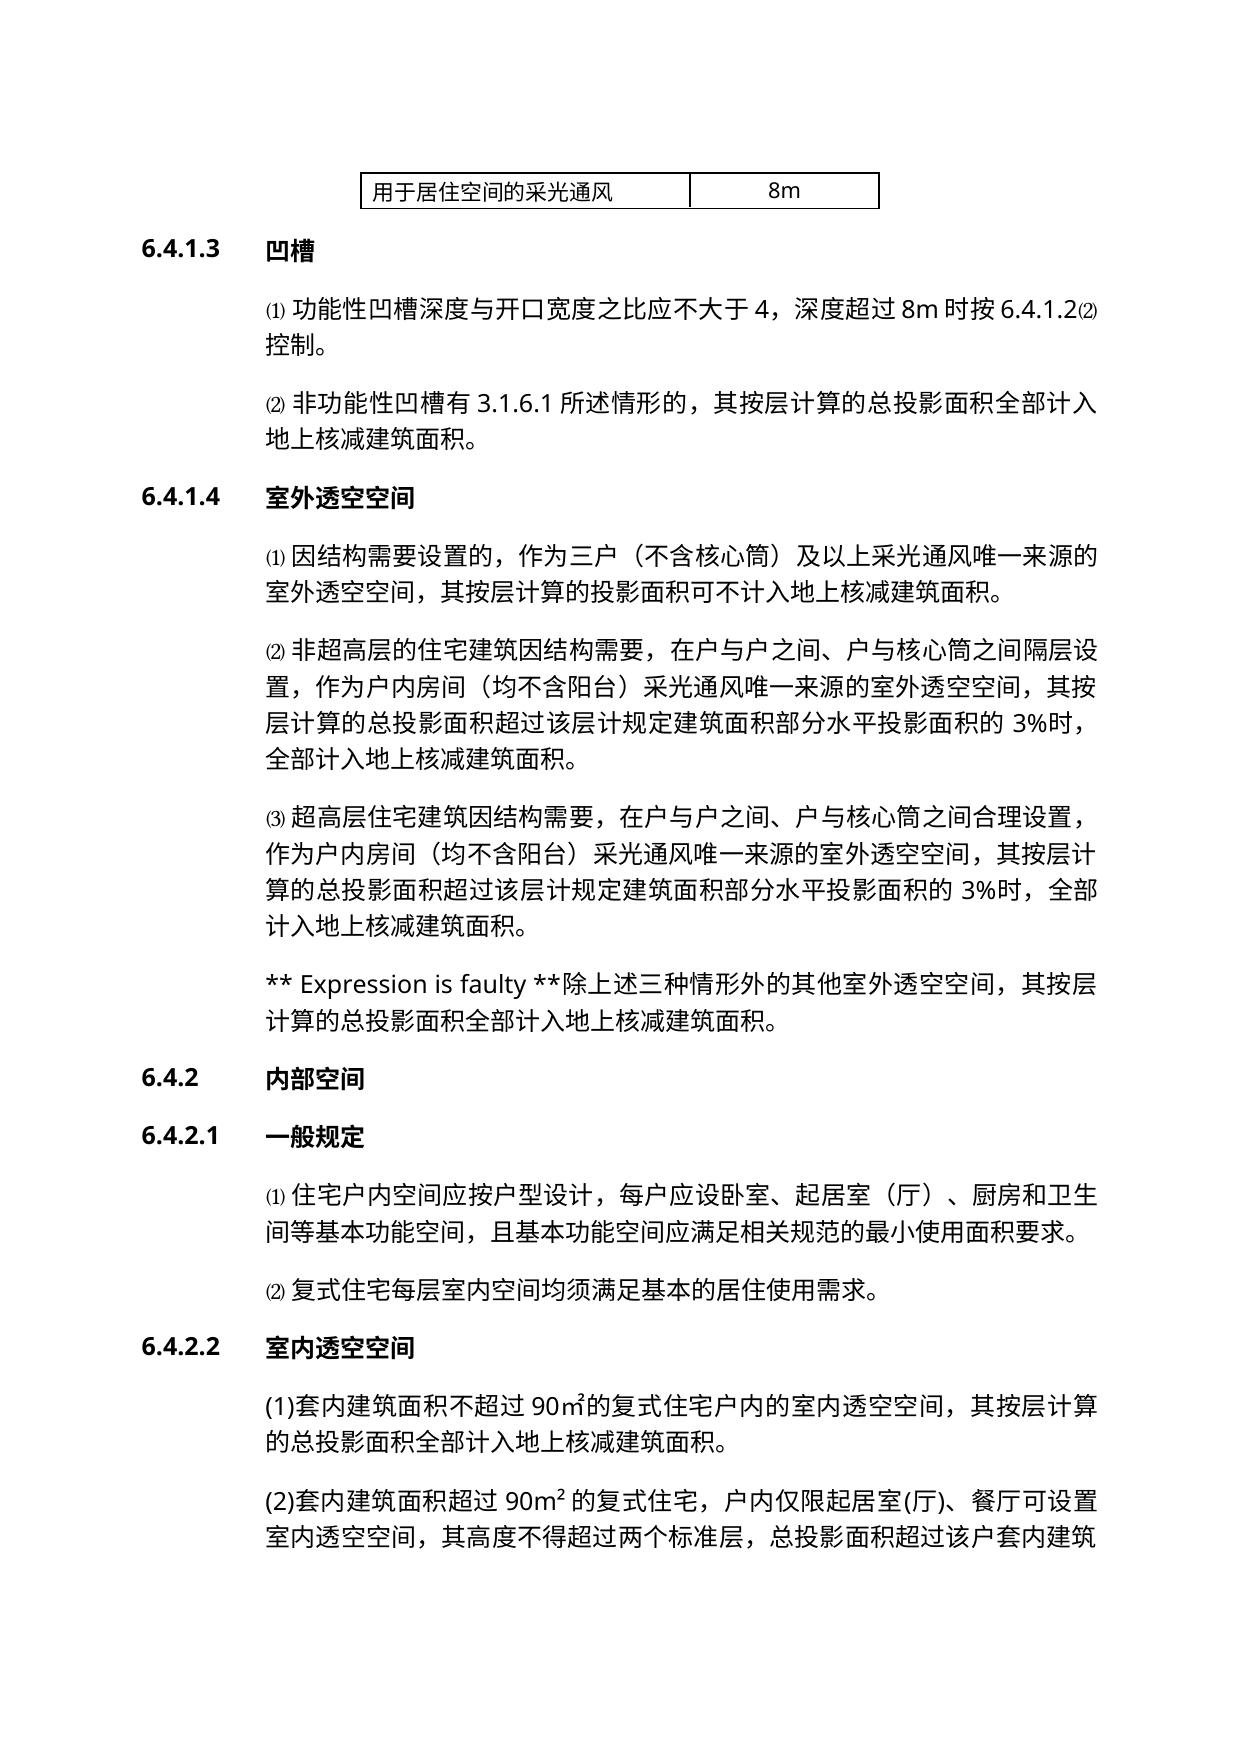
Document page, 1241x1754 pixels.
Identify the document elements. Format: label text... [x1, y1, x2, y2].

table_header 6.4.1.3 [130, 209, 254, 456]
table_cell 8m [691, 174, 878, 207]
table_cell 6.4.2 [130, 1037, 254, 1096]
table_cell 6.4.2.1 [130, 1096, 254, 1306]
table_cell 用于居住空间的采光通风 [362, 174, 689, 207]
table_cell 一般规定 ⑴住宅户内空间应按户型设计，每户应设卧室、起居室（厅）、厨房和卫生间等基本功能空间，且基本功能空间应满足相关规范的最小使用面积要求。 ⑵复式住宅每层室内空间均须满足基本的居住使用需求。 [254, 1096, 1110, 1306]
table_cell 6.4.1.4 [130, 456, 254, 1037]
table_cell 6.4.2.2 [130, 1306, 254, 1554]
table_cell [254, 1306, 1110, 1554]
table_cell 内部空间 [254, 1037, 1110, 1096]
table_header 凹槽 ⑴功能性凹槽深度与开口宽度之比应不大于4，深度超过8m时按6.4.1.2⑵控制。 ⑵非功能性凹槽有3.1.6.1所述情形的，其按层计算的总投影面积全部计入地上核减建筑面积。 [254, 209, 1110, 456]
table_cell 室外透空空间 ⑴因结构需要设置的，作为三户（不含核心筒）及以上采光通风唯一来源的室外透空空间，其按层计算的投影面积可不计入地上核减建筑面积。 ⑵非超高层的住宅建筑因结构需要，在户与户之间、户与核心筒之间隔层设置，作为户内房间（均不含阳台）采光通风唯一来源的室外透空空间，其按层计算的总投影面积超过该层计规定建筑面积部分水平投影面积的3%时，全部计入地上核减建筑面积。 ⑶超高层住宅建筑因结构需要，在户与户之间、户与核心筒之间合理设置，作为户内房间（均不含阳台）采光通风唯一来源的室外透空空间，其按层计算的总投影面积超过该层计规定建筑面积部分水平投影面积的3%时，全部计入地上核减建筑面积。 ⑷除上述三种情形外的其他室外透空空间，其按层计算的总投影面积全部计入地上核减建筑面积。 [254, 456, 1110, 1037]
